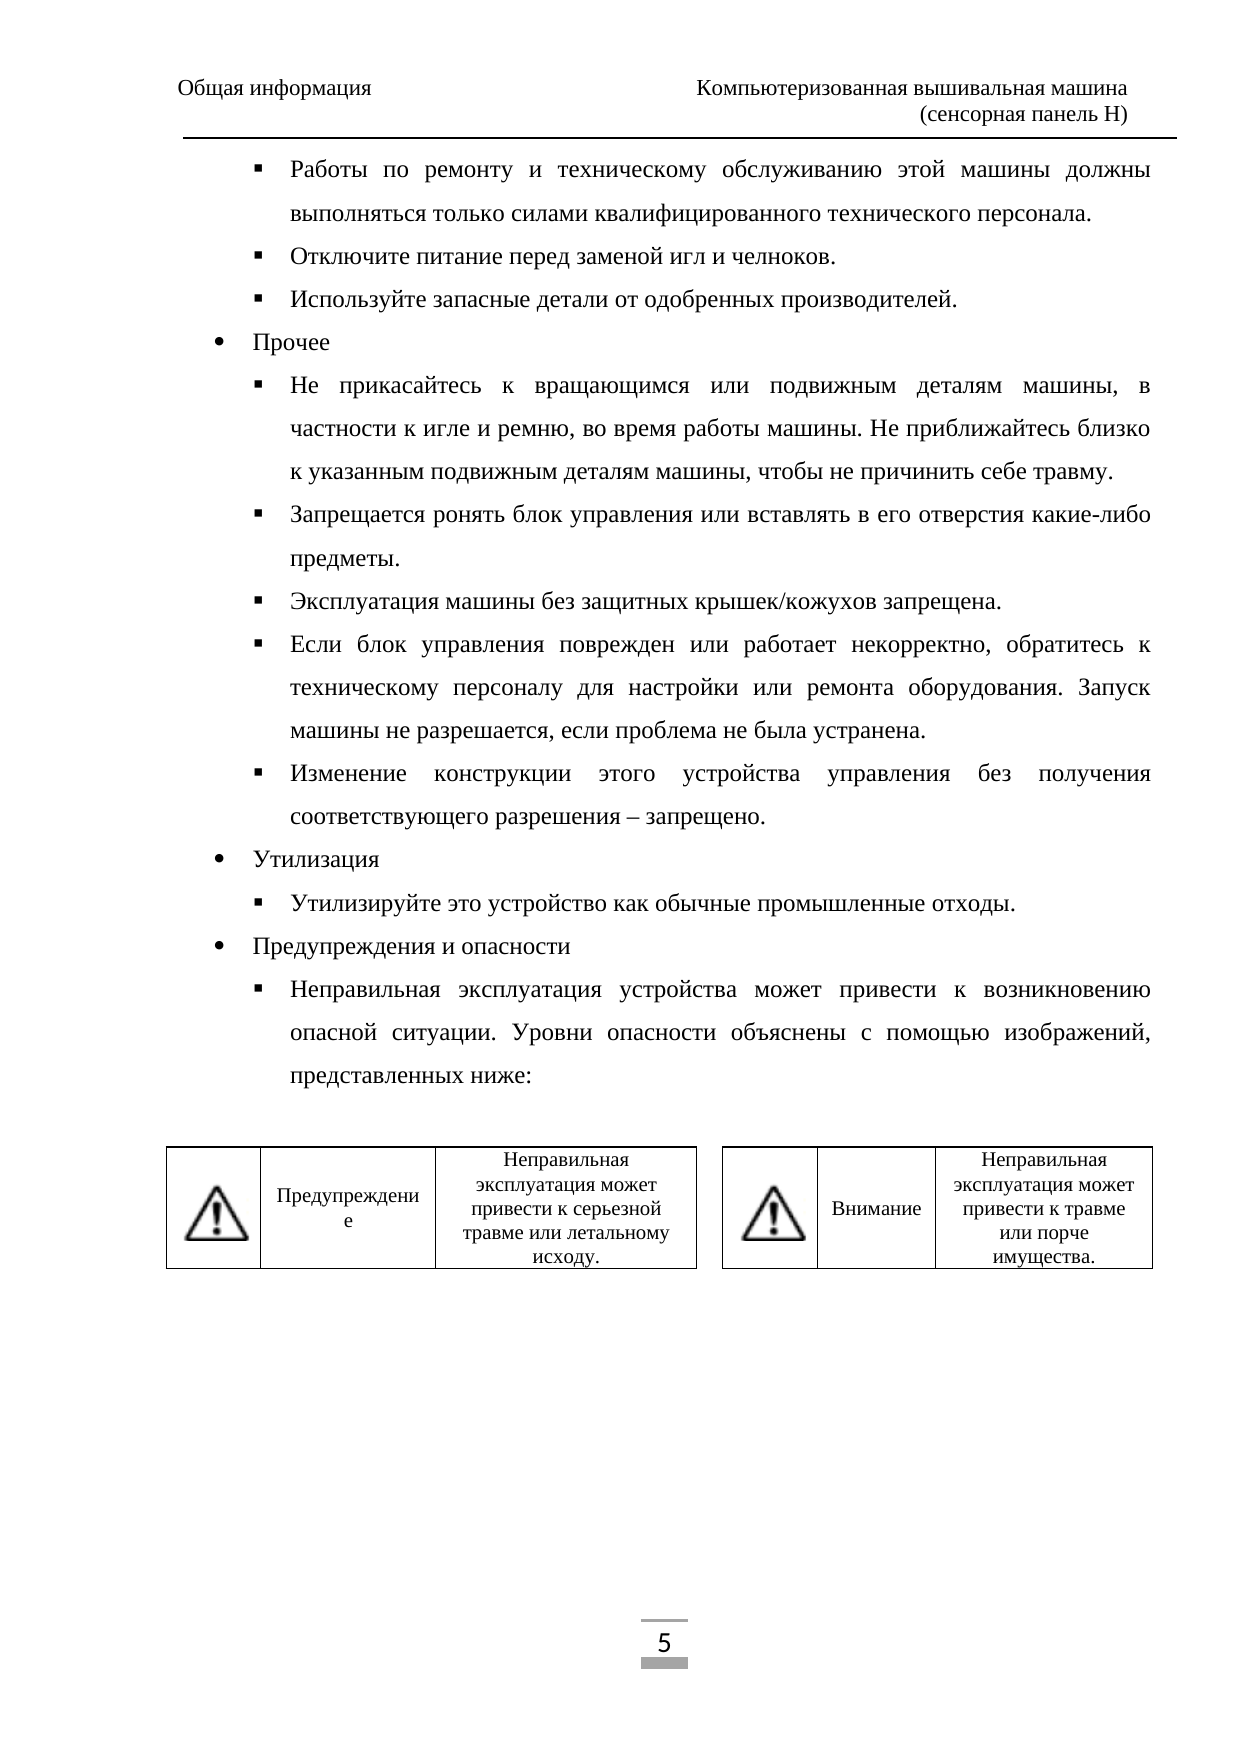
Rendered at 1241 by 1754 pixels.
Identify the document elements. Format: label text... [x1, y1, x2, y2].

table_header [167, 1148, 260, 1268]
list Если блок управления поврежден или работает некорректно, обратитесь к техническому персоналу для настройки или ремонта оборудования. Запуск машины не разрешается, если проблема не была устранена. [252, 629, 1152, 744]
list Отключите питание перед заменой игл и челноков. [252, 241, 1152, 269]
list Прочее [215, 327, 1152, 356]
table_header [723, 1148, 817, 1268]
list Утилизация [215, 844, 1152, 873]
list Не прикасайтесь к вращающимся или подвижным деталям машины, в частности к игле и ремню, во время работы машины. Не приближайтесь близко к указанным подвижным деталям машины, чтобы не причинить себе травму. [252, 370, 1152, 485]
table_header [697, 1146, 722, 1268]
list Используйте запасные детали от одобренных производителей. [252, 284, 1152, 313]
table_header Неправильная эксплуатация может привести к травме или порче имущества. [936, 1148, 1152, 1268]
table_header Внимание [818, 1148, 935, 1268]
list Изменение конструкции этого устройства управления без получения соответствующего разрешения – запрещено. [252, 758, 1152, 830]
list Работы по ремонту и техническому обслуживанию этой машины должны выполняться только силами квалифицированного технического персонала. [252, 154, 1152, 226]
list Предупреждения и опасности [215, 931, 1152, 959]
list Утилизируйте это устройство как обычные промышленные отходы. [252, 888, 1152, 916]
list Эксплуатация машины без защитных крышек/кожухов запрещена. [252, 586, 1152, 614]
table_header Предупреждение [261, 1148, 435, 1268]
table_header Неправильная эксплуатация может привести к серьезной травме или летальному исходу. [436, 1148, 696, 1268]
list Запрещается ронять блок управления или вставлять в его отверстия какие-либо предметы. [252, 499, 1152, 571]
list Неправильная эксплуатация устройства может привести к возникновению опасной ситуации. Уровни опасности объяснены с помощью изображений, представленных ниже: [252, 974, 1152, 1089]
